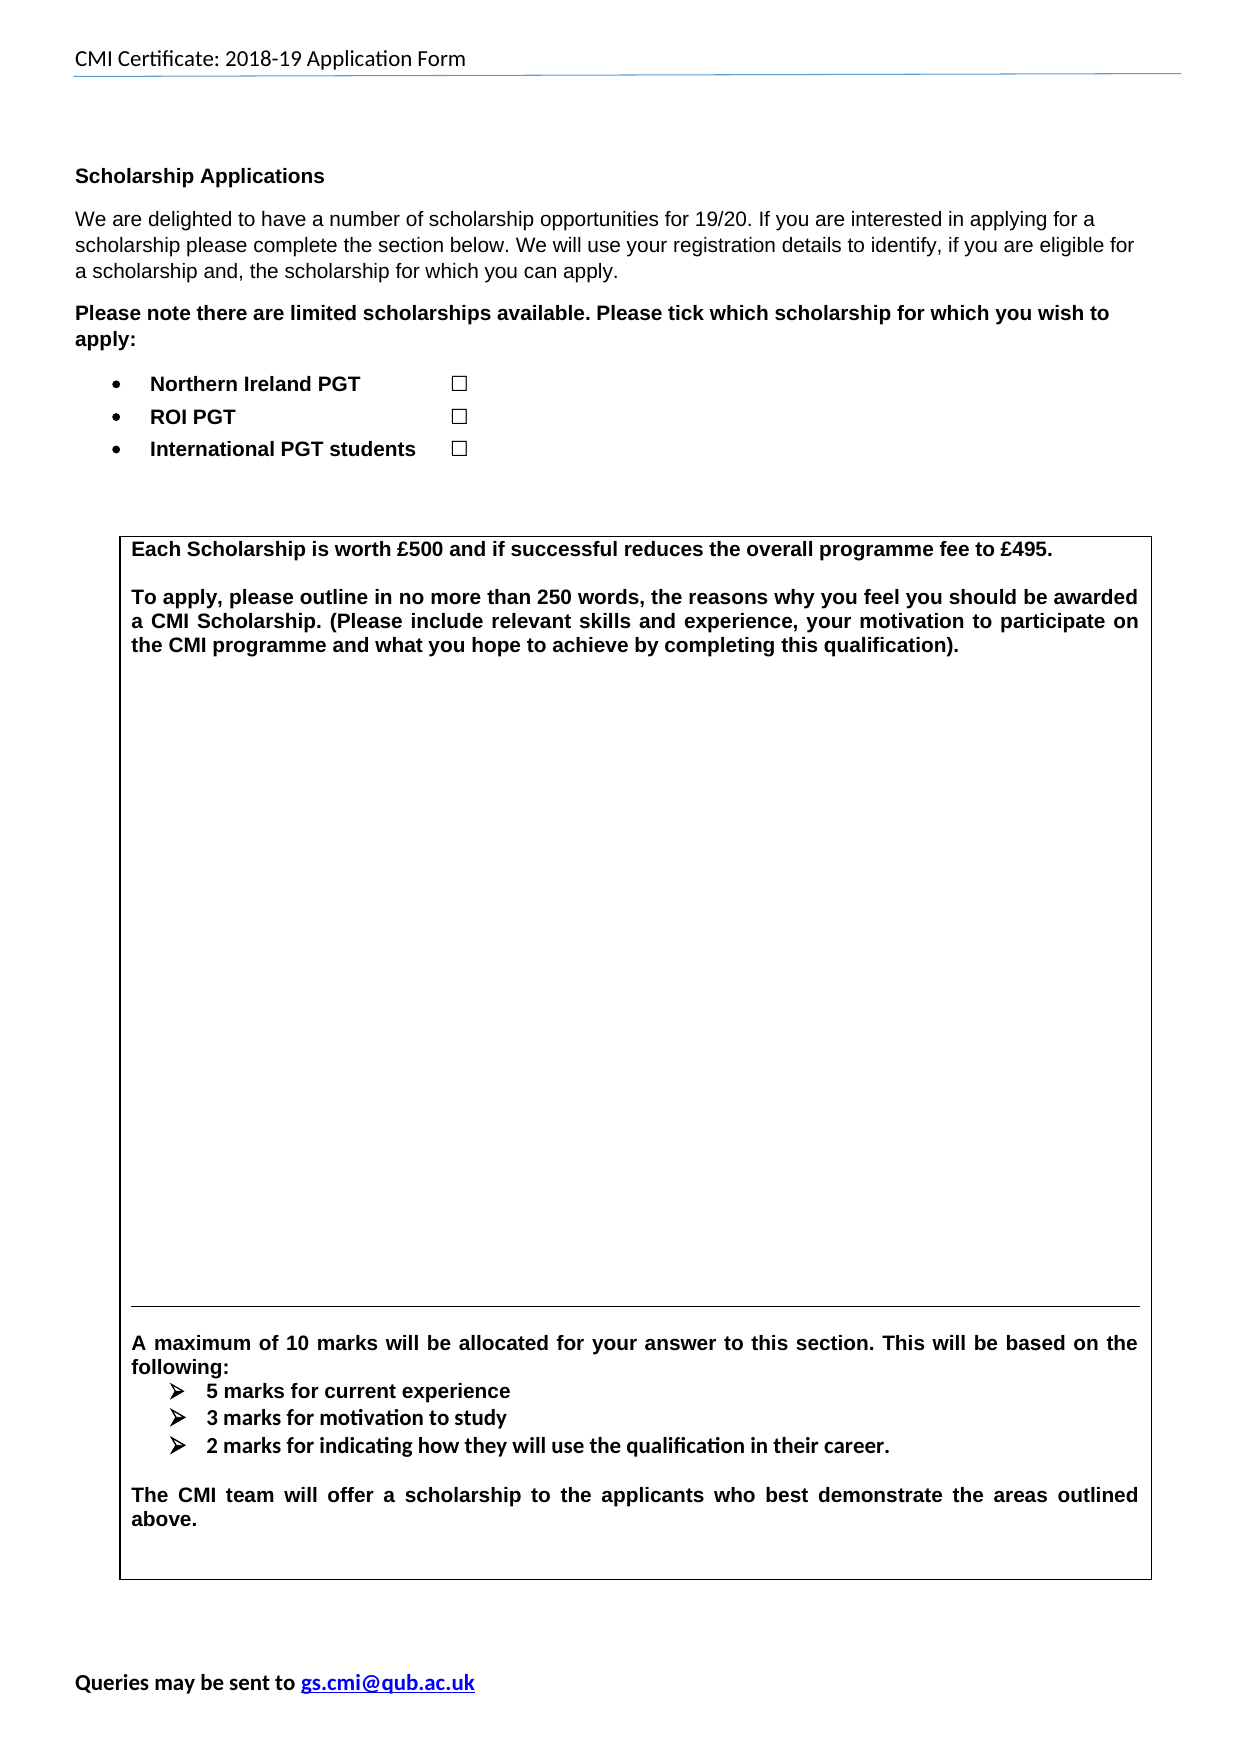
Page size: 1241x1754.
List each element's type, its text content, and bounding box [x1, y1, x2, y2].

text Scholarship Applications [75, 164, 1152, 188]
list Northern Ireland PGT [112, 369, 1152, 398]
list ROI PGT [112, 402, 1152, 430]
text We are delighted to have a number of scholarship opportunities for 19/20. If you are interested in applying for a scholarship please complete the section below. We will use your registration details to identify, if you are eligible for a scholarship and, the scholarship for which you can apply. [75, 207, 1152, 282]
table_header Each Scholarship is worth £500 and if successful reduces the overall programme fee to £495. To apply, please outline in no more than 250 words, the reasons why you feel you should be awarded a CMI Scholarship. (Please include relevant skills and experience, your motivation to participate on the CMI programme and what you hope to achieve by completing this qualification). A maximum of 10 marks will be allocated for your answer to this section. This will be based on the following: 5 marks for current experience 3 marks for motivation to study 2 marks for indicating how they will use the qualification in their career. The CMI team will offer a scholarship to the applicants who best demonstrate the areas outlined above. [121, 537, 1151, 1579]
text Please note there are limited scholarships available. Please tick which scholarship for which you wish to apply: [75, 301, 1152, 351]
list International PGT students [112, 434, 1152, 463]
